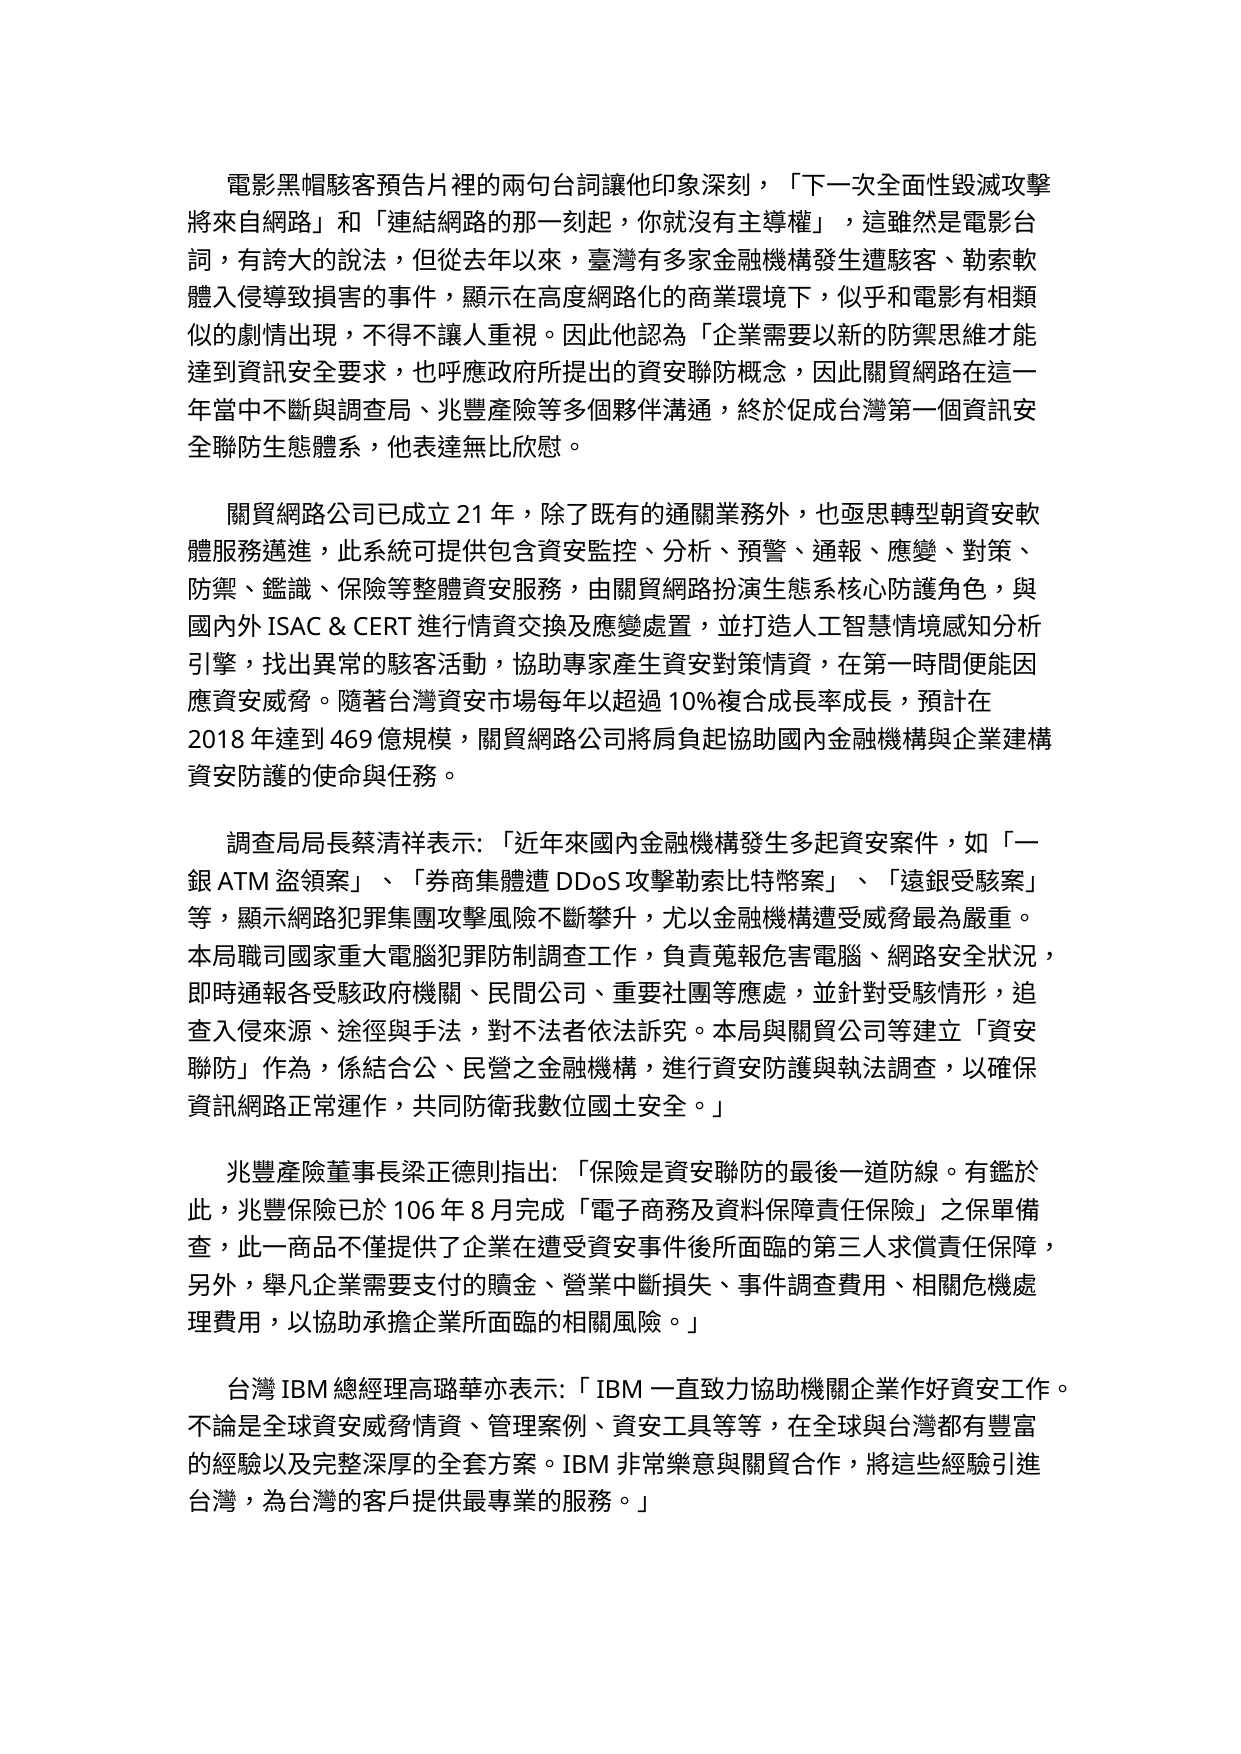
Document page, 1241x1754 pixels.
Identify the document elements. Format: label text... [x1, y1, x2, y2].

text 台灣IBM總經理高璐華亦表示:「 IBM 一直致力協助機關企業作好資安工作。不論是全球資安威脅情資、管理案例、資安工具等等，在全球與台灣都有豐富的經驗以及完整深厚的全套方案。IBM 非常樂意與關貿合作，將這些經驗引進台灣，為台灣的客戶提供最專業的服務。」 [187, 1369, 1053, 1519]
text 兆豐產險董事長梁正德則指出: 「保險是資安聯防的最後一道防線。有鑑於此，兆豐保險已於106年8月完成「電子商務及資料保障責任保險」之保單備查，此一商品不僅提供了企業在遭受資安事件後所面臨的第三人求償責任保障，另外，舉凡企業需要支付的贖金、營業中斷損失、事件調查費用、相關危機處理費用，以協助承擔企業所面臨的相關風險。」 [187, 1152, 1053, 1339]
text 關貿網路公司已成立21年，除了既有的通關業務外，也亟思轉型朝資安軟體服務邁進，此系統可提供包含資安監控、分析、預警、通報、應變、對策、防禦、鑑識、保險等整體資安服務，由關貿網路扮演生態系核心防護角色，與國內外ISAC & CERT進行情資交換及應變處置，並打造人工智慧情境感知分析引擎，找出異常的駭客活動，協助專家產生資安對策情資，在第一時間便能因應資安威脅。隨著台灣資安市場每年以超過10%複合成長率成長，預計在2018年達到469億規模，關貿網路公司將肩負起協助國內金融機構與企業建構資安防護的使命與任務。 [187, 494, 1053, 794]
text 電影黑帽駭客預告片裡的兩句台詞讓他印象深刻，「下一次全面性毀滅攻擊將來自網路」和「連結網路的那一刻起，你就沒有主導權」，這雖然是電影台詞，有誇大的說法，但從去年以來，臺灣有多家金融機構發生遭駭客、勒索軟體入侵導致損害的事件，顯示在高度網路化的商業環境下，似乎和電影有相類似的劇情出現，不得不讓人重視。因此他認為「企業需要以新的防禦思維才能達到資訊安全要求，也呼應政府所提出的資安聯防概念，因此關貿網路在這一年當中不斷與調查局、兆豐產險等多個夥伴溝通，終於促成台灣第一個資訊安全聯防生態體系，他表達無比欣慰。 [187, 164, 1053, 464]
text 調查局局長蔡清祥表示: 「近年來國內金融機構發生多起資安案件，如「一銀ATM盜領案」、「券商集體遭DDoS攻擊勒索比特幣案」、「遠銀受駭案」等，顯示網路犯罪集團攻擊風險不斷攀升，尤以金融機構遭受威脅最為嚴重。本局職司國家重大電腦犯罪防制調查工作，負責蒐報危害電腦、網路安全狀況，即時通報各受駭政府機關、民間公司、重要社團等應處，並針對受駭情形，追查入侵來源、途徑與手法，對不法者依法訴究。本局與關貿公司等建立「資安聯防」作為，係結合公、民營之金融機構，進行資安防護與執法調查，以確保資訊網路正常運作，共同防衛我數位國土安全。」 [187, 823, 1053, 1123]
